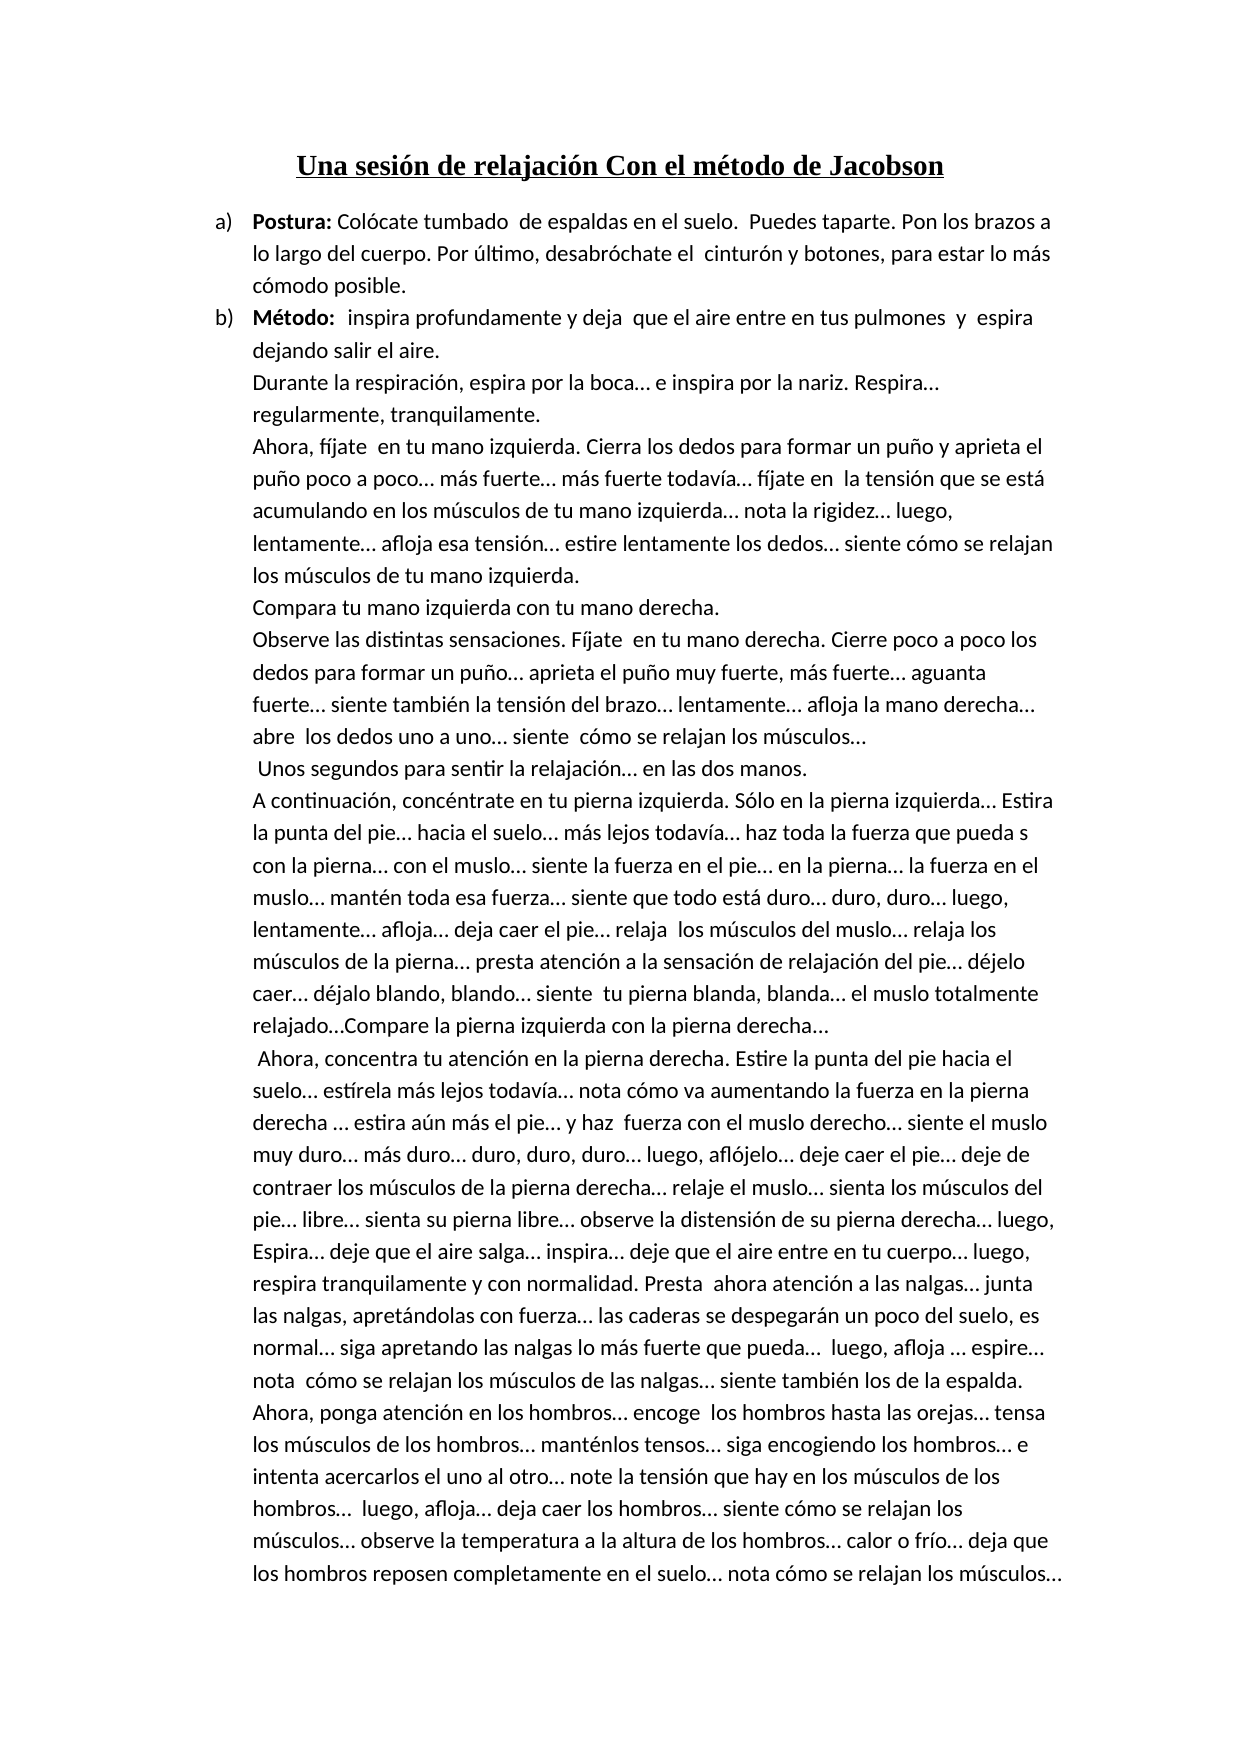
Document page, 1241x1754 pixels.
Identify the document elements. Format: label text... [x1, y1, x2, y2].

list Postura: Colócate tumbado de espaldas en el suelo. Puedes taparte. Pon los brazos a lo largo del cuerpo. Por último, desabróchate el cinturón y botones, para estar lo más cómodo posible. [215, 207, 1063, 299]
list Unos segundos para sentir la relajación… en las dos manos. [252, 754, 1063, 782]
list Método: inspira profundamente y deja que el aire entre en tus pulmones y espira dejando salir el aire. [215, 303, 1063, 364]
text Una sesión de relajación Con el método de Jacobson [177, 148, 1063, 181]
list Compara tu mano izquierda con tu mano derecha. [252, 593, 1063, 621]
list A continuación, concéntrate en tu pierna izquierda. Sólo en la pierna izquierda… Estira la punta del pie… hacia el suelo… más lejos todavía… haz toda la fuerza que pueda s con la pierna… con el muslo… siente la fuerza en el pie… en la pierna… la fuerza en el muslo… mantén toda esa fuerza… siente que todo está duro… duro, duro… luego, lentamente… afloja… deja caer el pie… relaja los músculos del muslo… relaja los músculos de la pierna… presta atención a la sensación de relajación del pie… déjelo caer… déjalo blando, blando… siente tu pierna blanda, blanda… el muslo totalmente relajado…Compare la pierna izquierda con la pierna derecha... [252, 786, 1063, 1040]
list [252, 1044, 1063, 1587]
list Ahora, fíjate en tu mano izquierda. Cierra los dedos para formar un puño y aprieta el puño poco a poco… más fuerte… más fuerte todavía… fíjate en la tensión que se está acumulando en los músculos de tu mano izquierda… nota la rigidez… luego, lentamente… afloja esa tensión… estire lentamente los dedos… siente cómo se relajan los músculos de tu mano izquierda. [252, 432, 1063, 589]
list Observe las distintas sensaciones. Fíjate en tu mano derecha. Cierre poco a poco los dedos para formar un puño… aprieta el puño muy fuerte, más fuerte… aguanta fuerte… siente también la tensión del brazo… lentamente… afloja la mano derecha… abre los dedos uno a uno… siente cómo se relajan los músculos… [252, 625, 1063, 750]
list Durante la respiración, espira por la boca… e inspira por la nariz. Respira… regularmente, tranquilamente. [252, 368, 1063, 428]
